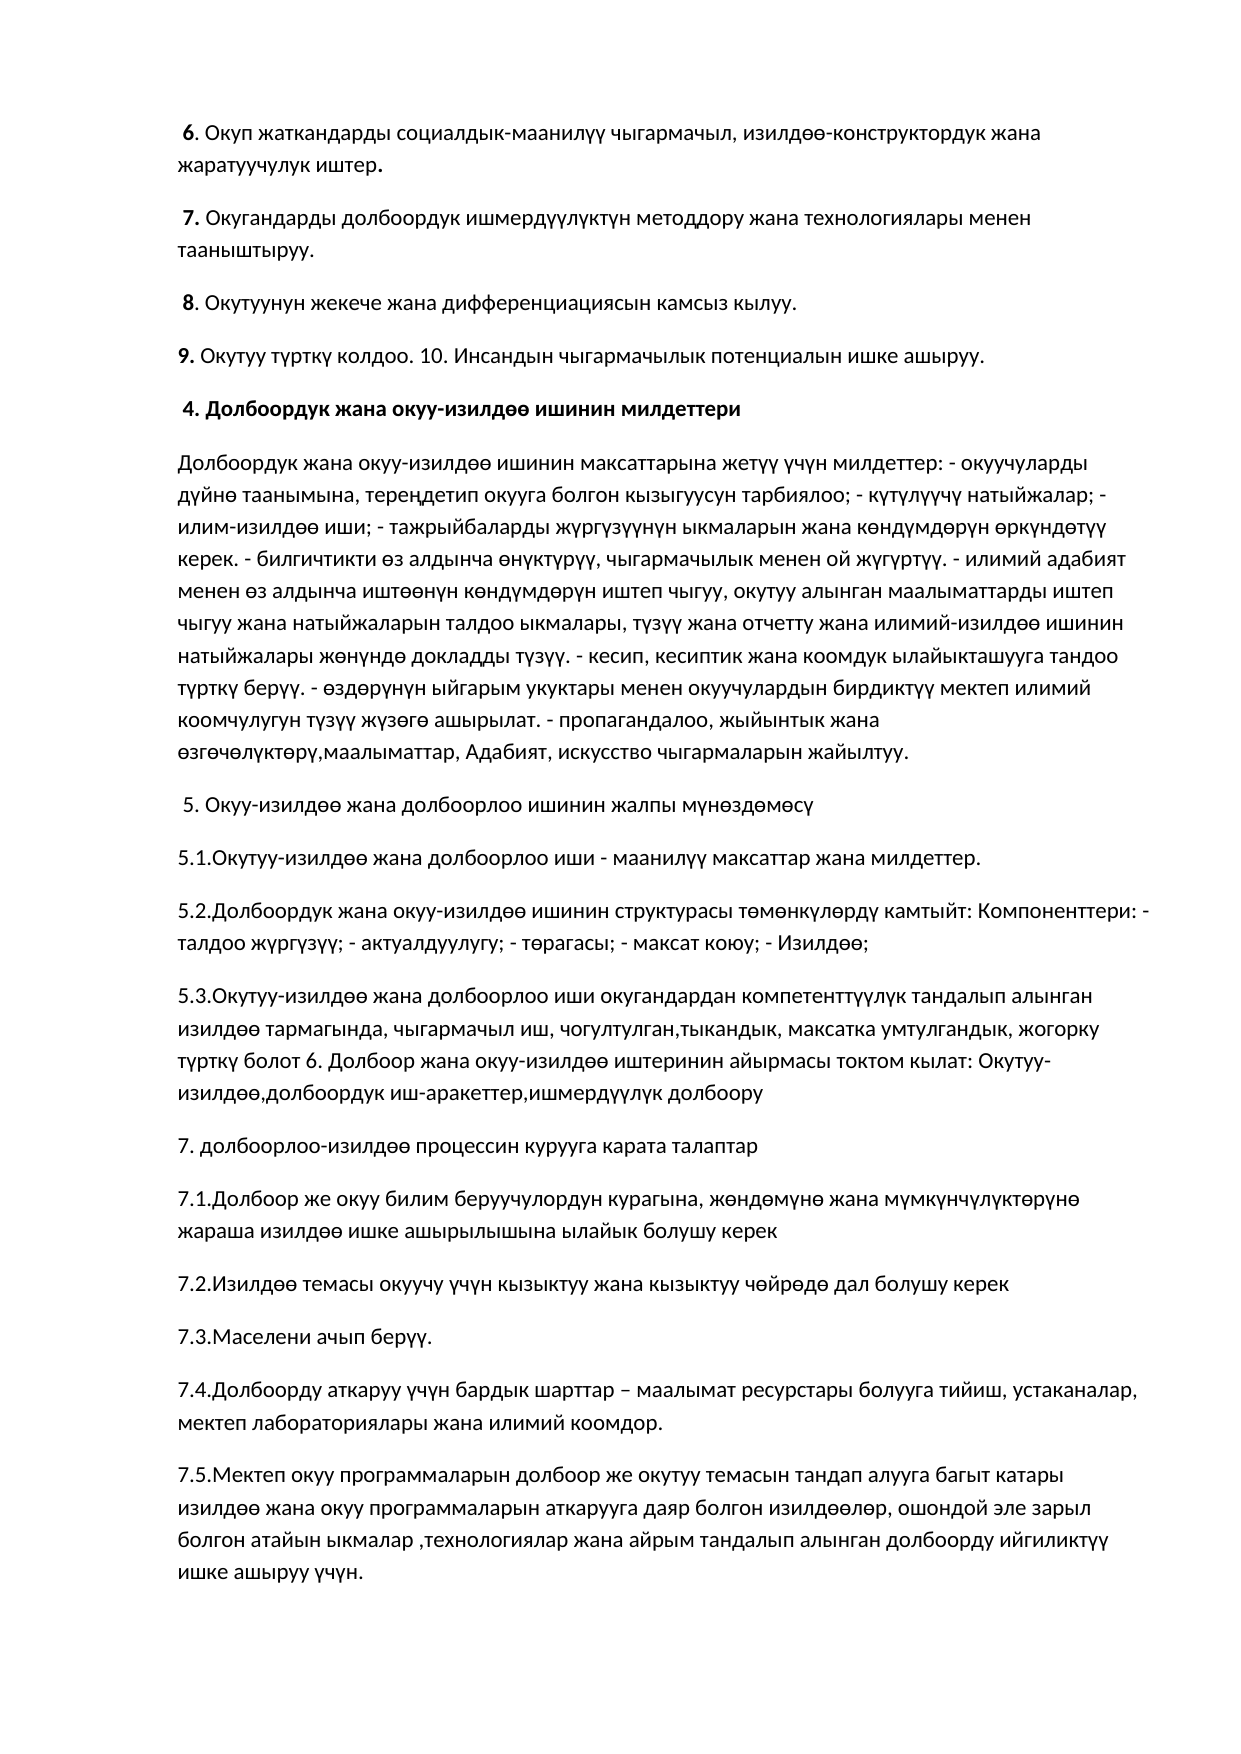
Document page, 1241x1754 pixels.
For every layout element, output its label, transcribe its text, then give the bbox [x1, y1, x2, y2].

text 8. Окутуунун жекече жана дифференциациясын камсыз кылуу. [177, 288, 1152, 317]
text 7.3.Маселени ачып берүү. [177, 1322, 1152, 1350]
text 7.5.Мектеп окуу программаларын долбоор же окутуу темасын тандап алууга багыт катары изилдөө жана окуу программаларын аткарууга даяр болгон изилдөөлөр, ошондой эле зарыл болгон атайын ыкмалар ,технологиялар жана айрым тандалып алынган долбоорду ийгиликтүү ишке ашыруу үчүн. [177, 1461, 1152, 1585]
text 9. Окутуу түрткү колдоо. 10. Инсандын чыгармачылык потенциалын ишке ашыруу. [177, 342, 1152, 369]
text 5.2.Долбоордук жана окуу-изилдөө ишинин структурасы төмөнкүлөрдү камтыйт: Компоненттери: - талдоо жүргүзүү; - актуалдуулугу; - төрагасы; - максат коюу; - Изилдөө; [177, 896, 1152, 957]
text 5.1.Окутуу-изилдөө жана долбоорлоо иши - маанилүү максаттар жана милдеттер. [177, 843, 1152, 871]
text 7.4.Долбоорду аткаруу үчүн бардык шарттар – маалымат ресурстары болууга тийиш, устаканалар, мектеп лабораториялары жана илимий коомдор. [177, 1375, 1152, 1436]
text 7.2.Изилдөө темасы окуучу үчүн кызыктуу жана кызыктуу чөйрөдө дал болушу керек [177, 1269, 1152, 1297]
text 7. долбоорлоо-изилдөө процессин курууга карата талаптар [177, 1131, 1152, 1159]
text Долбоордук жана окуу-изилдөө ишинин максаттарына жетүү үчүн милдеттер: - окуучуларды дүйнө таанымына, тереңдетип окууга болгон кызыгуусун тарбиялоо; - күтүлүүчү натыйжалар; - илим-изилдөө иши; - тажрыйбаларды жүргүзүүнүн ыкмаларын жана көндүмдөрүн өркүндөтүү керек. - билгичтикти өз алдынча өнүктүрүү, чыгармачылык менен ой жүгүртүү. - илимий адабият менен өз алдынча иштөөнүн көндүмдөрүн иштеп чыгуу, окутуу алынган маалыматтарды иштеп чыгуу жана натыйжаларын талдоо ыкмалары, түзүү жана отчетту жана илимий-изилдөө ишинин натыйжалары жөнүндө докладды түзүү. - кесип, кесиптик жана коомдук ылайыкташууга тандоо түрткү берүү. - өздөрүнүн ыйгарым укуктары менен окуучулардын бирдиктүү мектеп илимий коомчулугун түзүү жүзөгө ашырылат. - пропагандалоо, жыйынтык жана өзгөчөлүктөрү,маалыматтар, Адабият, искусство чыгармаларын жайылтуу. [177, 448, 1152, 765]
text 7.1.Долбоор же окуу билим беруучулордун курагына, жөндөмүнө жана мүмкүнчүлүктөрүнө жараша изилдөө ишке ашырылышына ылайык болушу керек [177, 1184, 1152, 1244]
text 4. Долбоордук жана окуу-изилдөө ишинин милдеттери [177, 394, 1152, 423]
text 5.3.Окутуу-изилдөө жана долбоорлоо иши окугандардан компетенттүүлүк тандалып алынган изилдөө тармагында, чыгармачыл иш, чогултулган,тыкандык, максатка умтулгандык, жогорку түрткү болот 6. Долбоор жана окуу-изилдөө иштеринин айырмасы токтом кылат: Окутуу-изилдөө,долбоордук иш-аракеттер,ишмердүүлүк долбоору [177, 982, 1152, 1106]
text 6. Окуп жаткандарды социалдык-маанилүү чыгармачыл, изилдөө-конструктордук жана жаратуучулук иштер. [177, 118, 1152, 178]
text 7. Окугандарды долбоордук ишмердүүлүктүн методдору жана технологиялары менен тааныштыруу. [177, 203, 1152, 263]
text 5. Окуу-изилдөө жана долбоорлоо ишинин жалпы мүнөздөмөсү [177, 790, 1152, 818]
